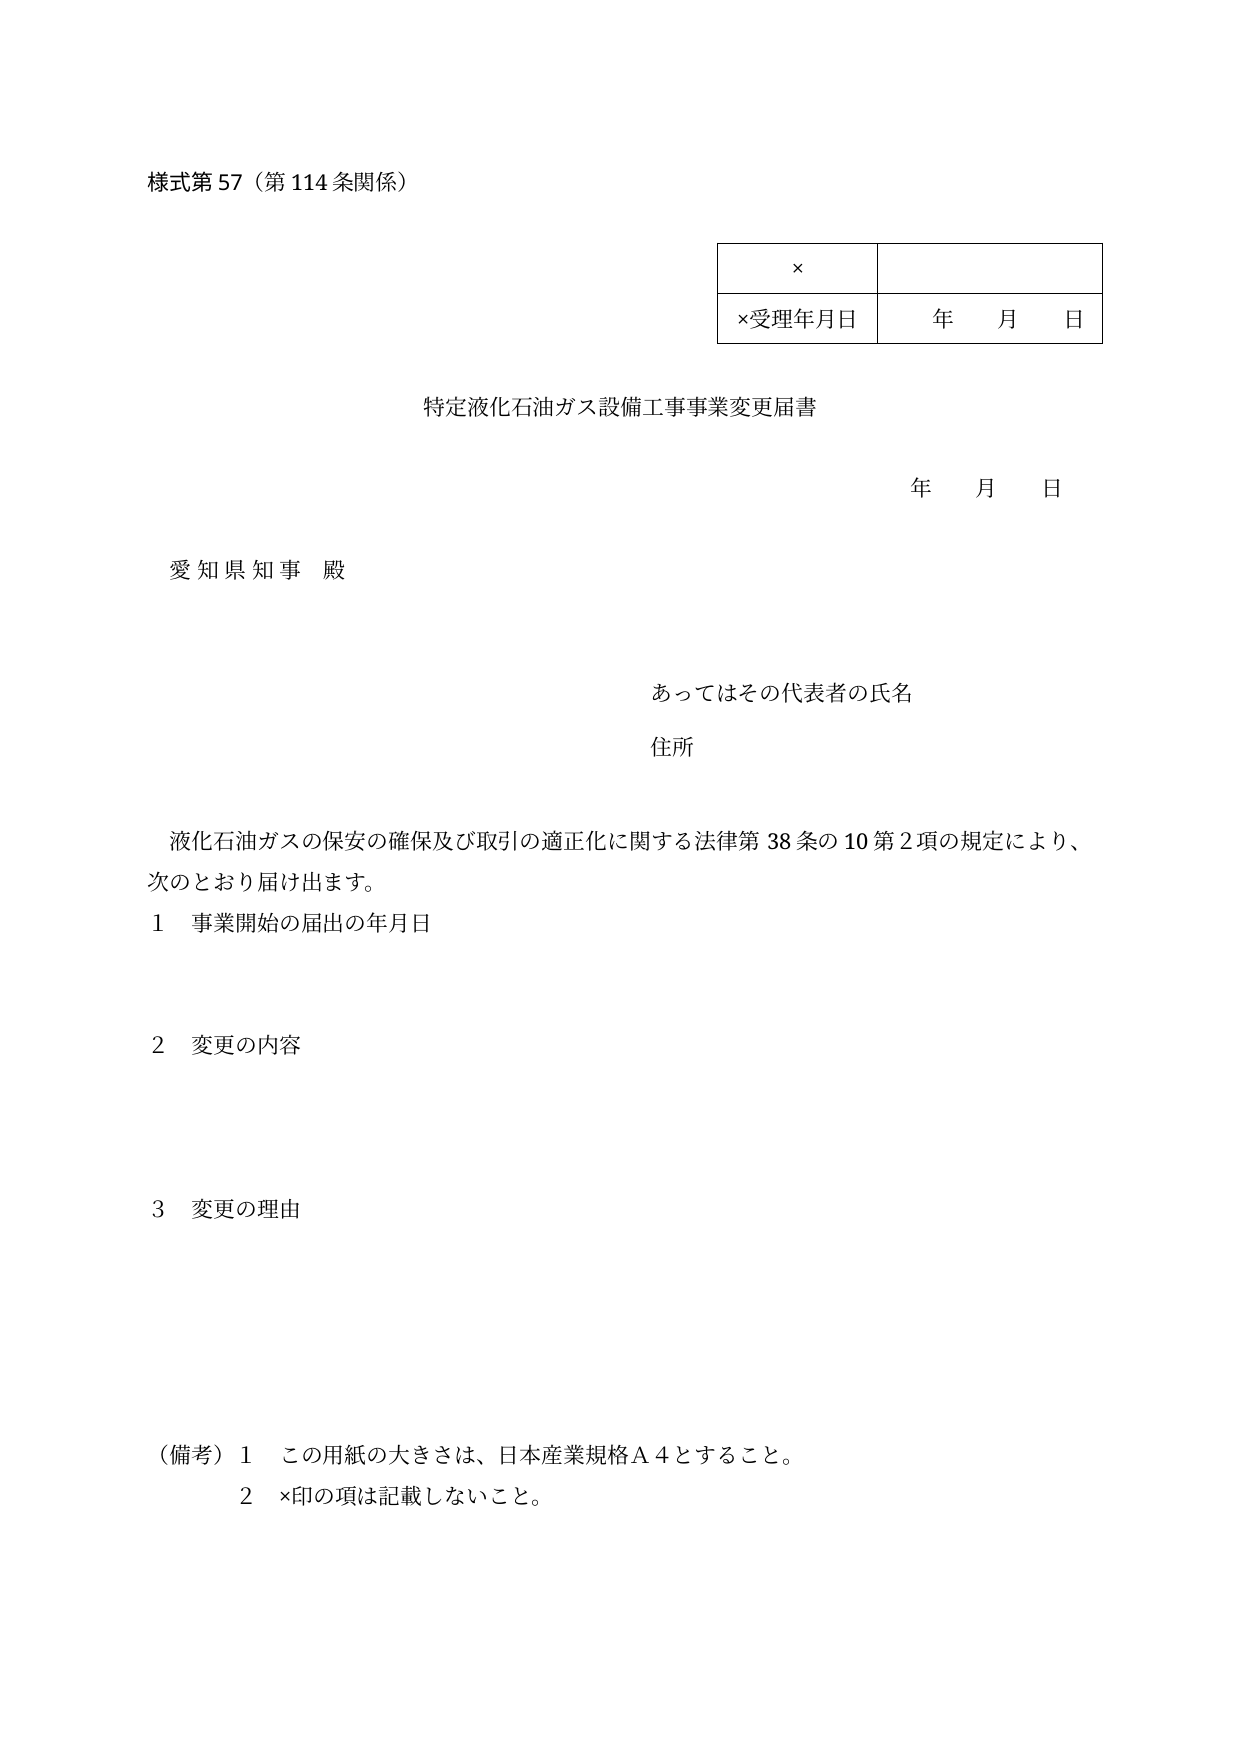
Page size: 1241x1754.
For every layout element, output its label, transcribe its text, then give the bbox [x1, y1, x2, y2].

table_header × [718, 244, 877, 293]
text 愛 知 県 知 事 殿 [169, 549, 1092, 590]
subtitle 特定液化石油ガス設備工事事業変更届書 [148, 385, 1092, 426]
text 液化石油ガスの保安の確保及び取引の適正化に関する法律第38条の10第２項の規定により、次のとおり届け出ます。 [148, 819, 1092, 901]
text （備考）１ この用紙の大きさは、日本産業規格Ａ４とすること。 [148, 1433, 1092, 1474]
text あってはその代表者の氏名 [650, 672, 1092, 712]
table_cell 年 月 日 [878, 294, 1102, 343]
text ２ 変更の内容 [148, 1024, 1092, 1065]
text 年 月 日 [148, 467, 1063, 508]
table_cell ×受理年月日 [718, 294, 877, 343]
text 様式第57（第114条関係） [148, 161, 1092, 201]
text 住所 [650, 725, 1092, 766]
text ３ 変更の理由 [148, 1188, 1092, 1229]
text ２ ×印の項は記載しないこと。 [235, 1474, 1092, 1515]
text １ 事業開始の届出の年月日 [148, 901, 1092, 942]
table_header [878, 244, 1102, 293]
